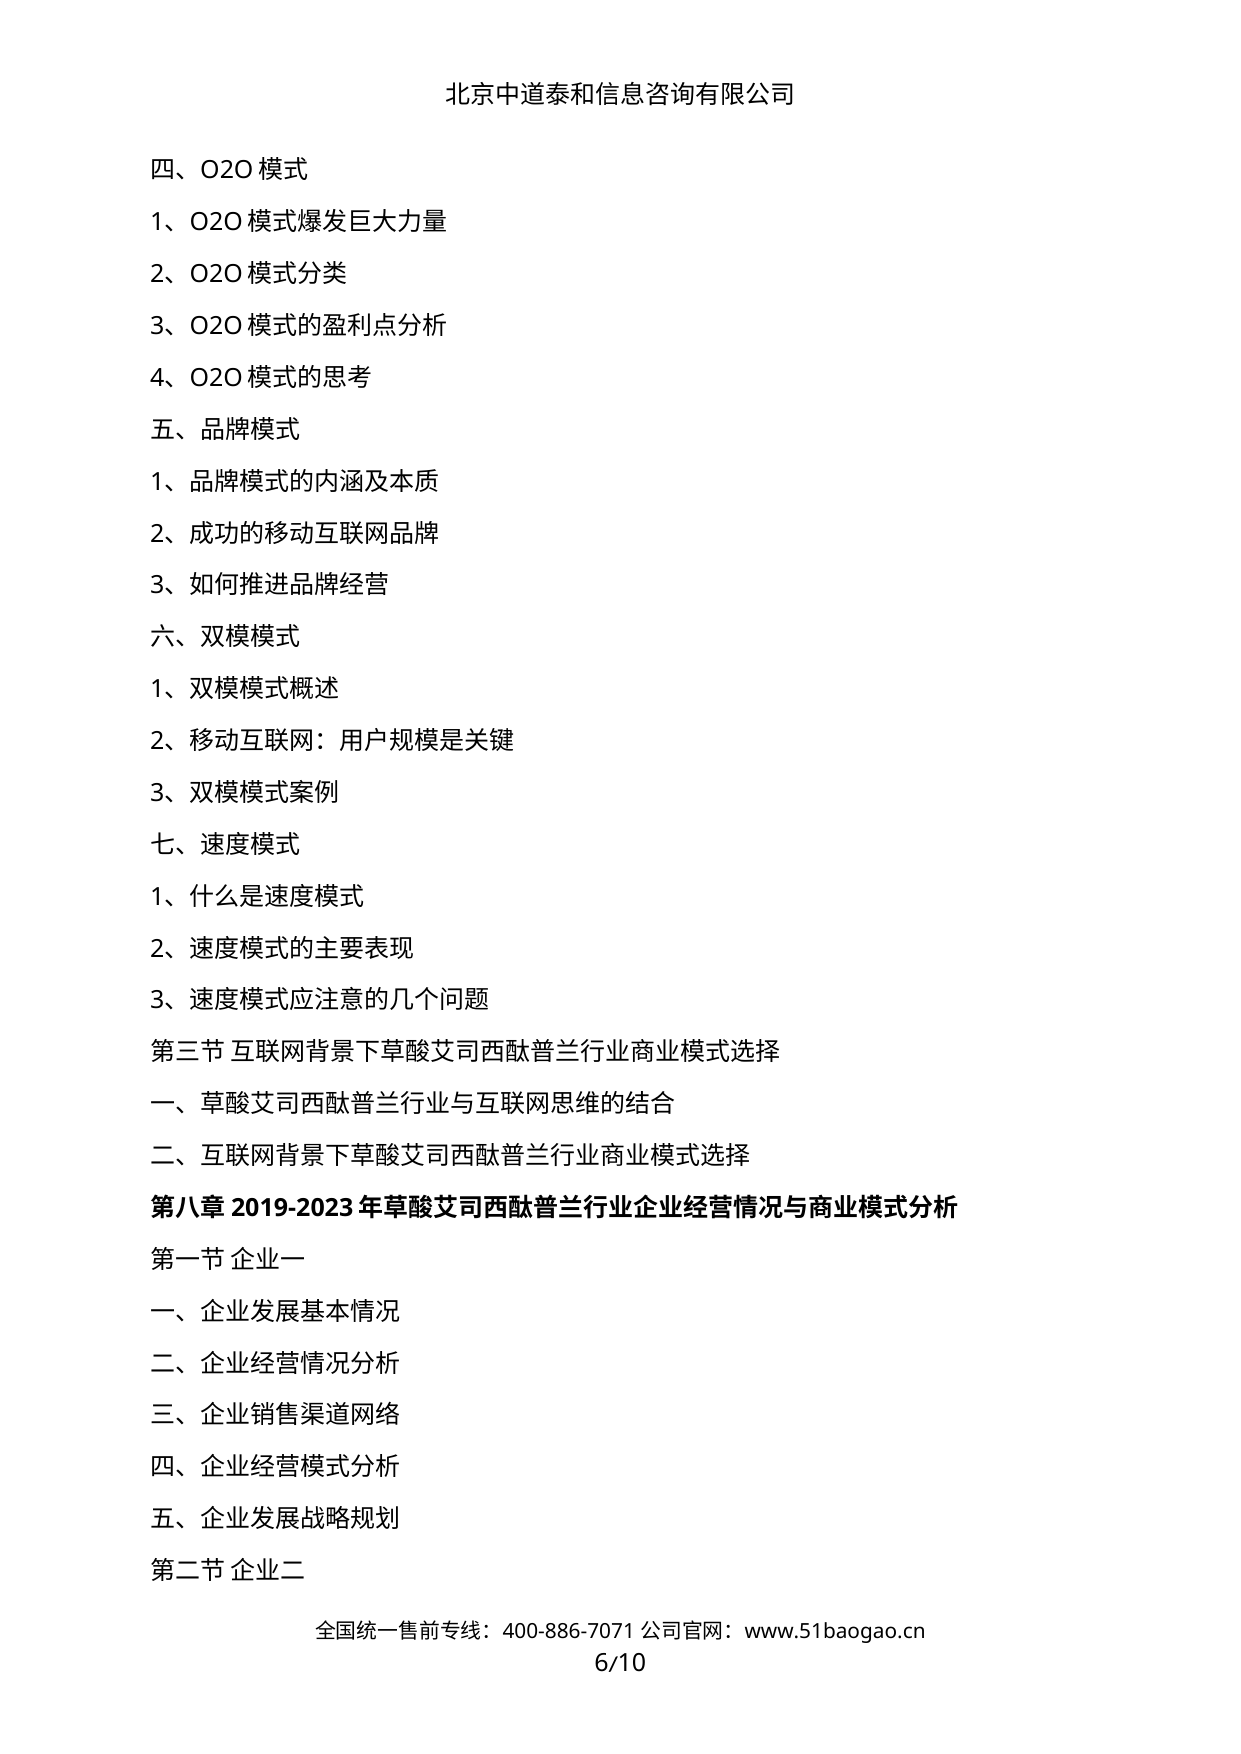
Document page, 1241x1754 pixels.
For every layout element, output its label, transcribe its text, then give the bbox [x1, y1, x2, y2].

text 3、如何推进品牌经营 [150, 565, 1090, 601]
text 四、企业经营模式分析 [150, 1447, 1090, 1483]
text 二、企业经营情况分析 [150, 1343, 1090, 1379]
text 2、速度模式的主要表现 [150, 928, 1090, 964]
text 2、成功的移动互联网品牌 [150, 513, 1090, 549]
text 五、品牌模式 [150, 409, 1090, 446]
text 1、什么是速度模式 [150, 876, 1090, 912]
text 第一节 企业一 [150, 1239, 1090, 1276]
text 4、O2O模式的思考 [150, 357, 1090, 394]
text 3、速度模式应注意的几个问题 [150, 980, 1090, 1016]
text 3、O2O模式的盈利点分析 [150, 306, 1090, 342]
text 三、企业销售渠道网络 [150, 1395, 1090, 1431]
text 五、企业发展战略规划 [150, 1499, 1090, 1535]
text 一、企业发展基本情况 [150, 1291, 1090, 1327]
text 六、双模模式 [150, 617, 1090, 653]
text 2、O2O模式分类 [150, 254, 1090, 290]
text 七、速度模式 [150, 824, 1090, 861]
text 第八章 2019-2023年草酸艾司西酞普兰行业企业经营情况与商业模式分析 [150, 1187, 1090, 1224]
text 2、移动互联网：用户规模是关键 [150, 721, 1090, 757]
text 一、草酸艾司西酞普兰行业与互联网思维的结合 [150, 1084, 1090, 1120]
text 四、O2O模式 [150, 150, 1090, 186]
text 3、双模模式案例 [150, 772, 1090, 809]
text 1、双模模式概述 [150, 669, 1090, 705]
text 第二节 企业二 [150, 1551, 1090, 1587]
text 第三节 互联网背景下草酸艾司西酞普兰行业商业模式选择 [150, 1032, 1090, 1068]
text 1、品牌模式的内涵及本质 [150, 461, 1090, 497]
text 1、O2O模式爆发巨大力量 [150, 202, 1090, 238]
text 二、互联网背景下草酸艾司西酞普兰行业商业模式选择 [150, 1136, 1090, 1172]
